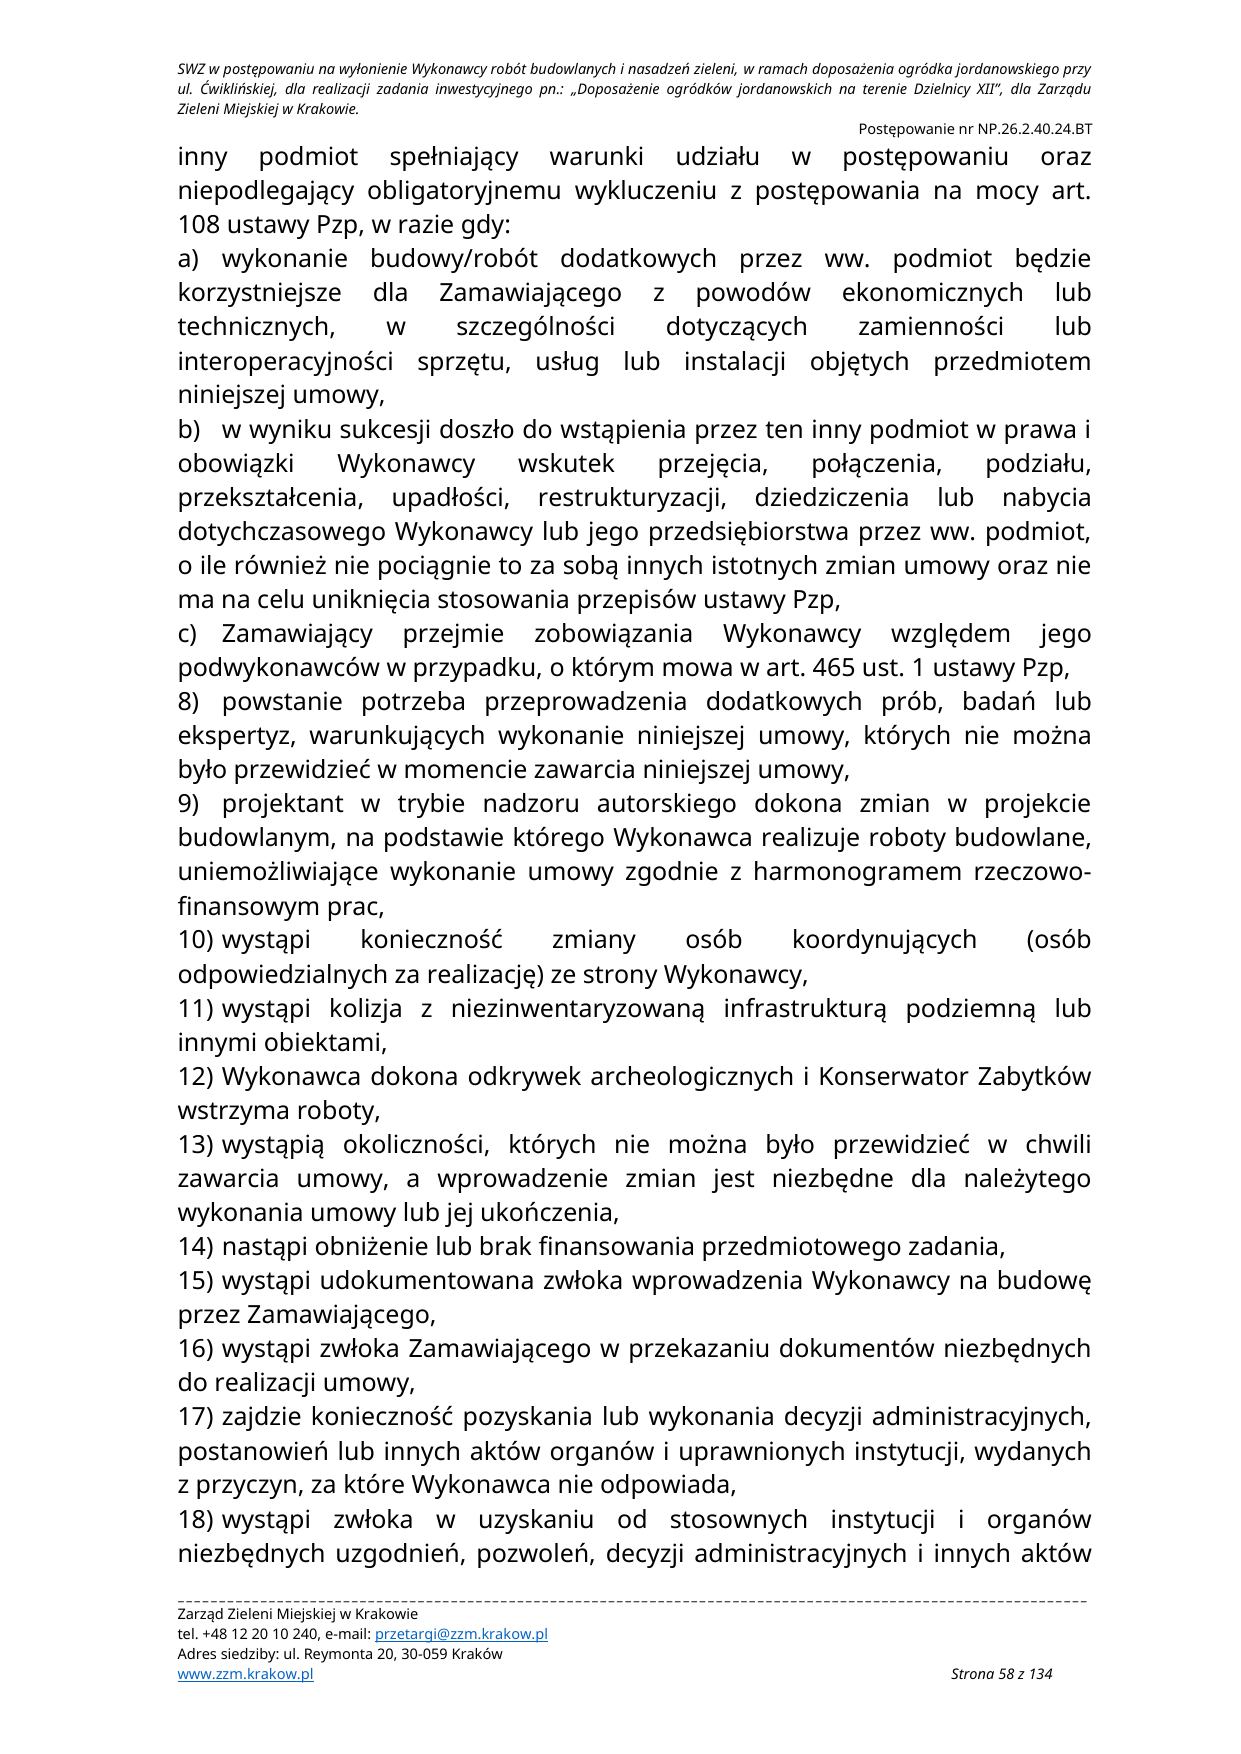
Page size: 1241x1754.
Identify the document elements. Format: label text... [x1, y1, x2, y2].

list Zamawiający przejmie zobowiązania Wykonawcy względem jego podwykonawców w przypadku, o którym mowa w art. 465 ust. 1 ustawy Pzp, [177, 616, 1093, 684]
list powstanie potrzeba przeprowadzenia dodatkowych prób, badań lub ekspertyz, warunkujących wykonanie niniejszej umowy, których nie można było przewidzieć w momencie zawarcia niniejszej umowy, [177, 684, 1093, 786]
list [177, 139, 1093, 241]
list wykonanie budowy/robót dodatkowych przez ww. podmiot będzie korzystniejsze dla Zamawiającego z powodów ekonomicznych lub technicznych, w szczególności dotyczących zamienności lub interoperacyjności sprzętu, usług lub instalacji objętych przedmiotem niniejszej umowy, [177, 241, 1093, 411]
list zajdzie konieczność pozyskania lub wykonania decyzji administracyjnych, postanowień lub innych aktów organów i uprawnionych instytucji, wydanych z przyczyn, za które Wykonawca nie odpowiada, [177, 1399, 1093, 1501]
list wystąpią okoliczności, których nie można było przewidzieć w chwili zawarcia umowy, a wprowadzenie zmian jest niezbędne dla należytego wykonania umowy lub jej ukończenia, [177, 1127, 1093, 1229]
list wystąpi kolizja z niezinwentaryzowaną infrastrukturą podziemną lub innymi obiektami, [177, 990, 1093, 1058]
list Wykonawca dokona odkrywek archeologicznych i Konserwator Zabytków wstrzyma roboty, [177, 1058, 1093, 1127]
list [177, 1501, 1093, 1569]
list wystąpi zwłoka Zamawiającego w przekazaniu dokumentów niezbędnych do realizacji umowy, [177, 1331, 1093, 1399]
list wystąpi udokumentowana zwłoka wprowadzenia Wykonawcy na budowę przez Zamawiającego, [177, 1263, 1093, 1331]
list wystąpi konieczność zmiany osób koordynujących (osób odpowiedzialnych za realizację) ze strony Wykonawcy, [177, 922, 1093, 990]
list w wyniku sukcesji doszło do wstąpienia przez ten inny podmiot w prawa i obowiązki Wykonawcy wskutek przejęcia, połączenia, podziału, przekształcenia, upadłości, restrukturyzacji, dziedziczenia lub nabycia dotychczasowego Wykonawcy lub jego przedsiębiorstwa przez ww. podmiot, o ile również nie pociągnie to za sobą innych istotnych zmian umowy oraz nie ma na celu uniknięcia stosowania przepisów ustawy Pzp, [177, 411, 1093, 616]
list nastąpi obniżenie lub brak finansowania przedmiotowego zadania, [177, 1229, 1093, 1263]
list projektant w trybie nadzoru autorskiego dokona zmian w projekcie budowlanym, na podstawie którego Wykonawca realizuje roboty budowlane, uniemożliwiające wykonanie umowy zgodnie z harmonogramem rzeczowo-finansowym prac, [177, 786, 1093, 922]
